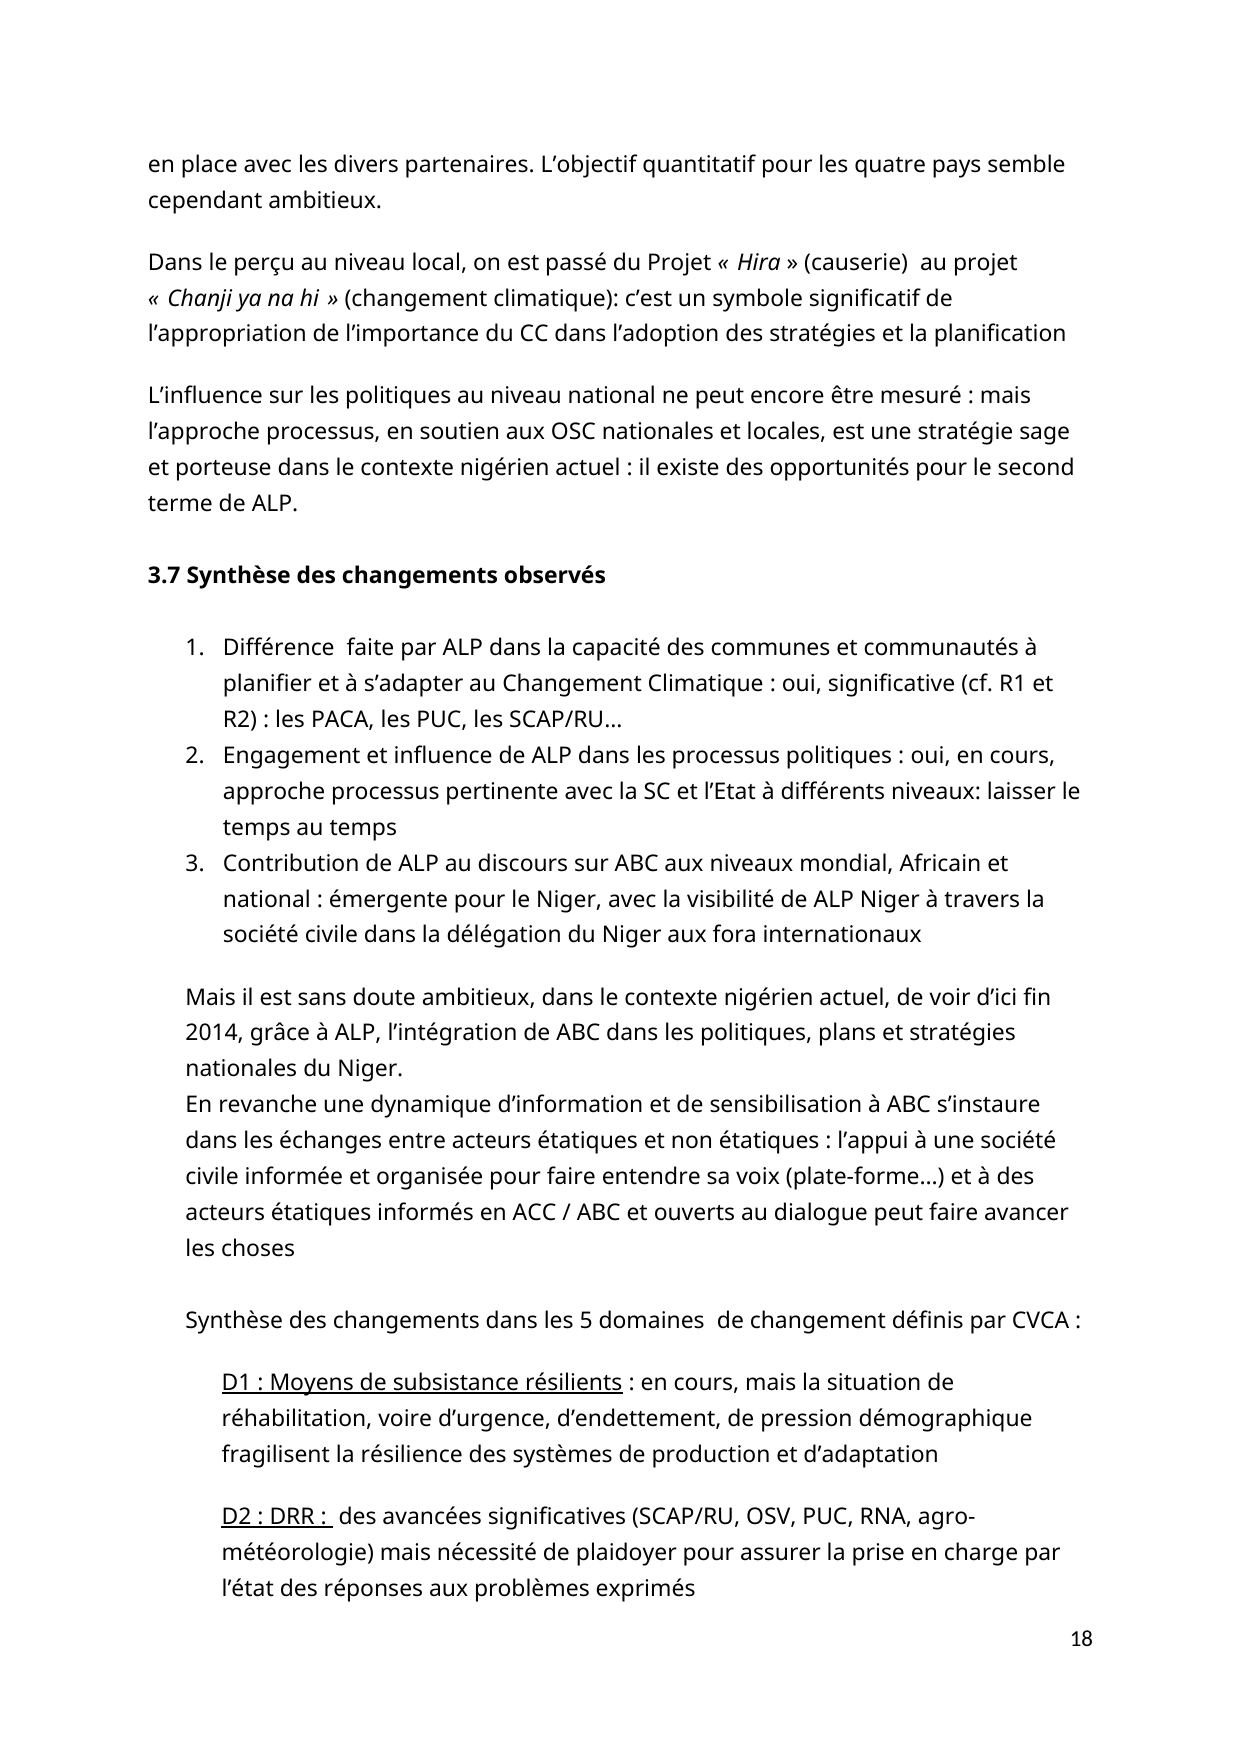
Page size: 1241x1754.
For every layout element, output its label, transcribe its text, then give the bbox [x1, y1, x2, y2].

text Mais il est sans doute ambitieux, dans le contexte nigérien actuel, de voir d’ici fin 2014, grâce à ALP, l’intégration de ABC dans les politiques, plans et stratégies nationales du Niger. [185, 980, 1093, 1083]
list Contribution de ALP au discours sur ABC aux niveaux mondial, Africain et national : émergente pour le Niger, avec la visibilité de ALP Niger à travers la société civile dans la délégation du Niger aux fora internationaux [185, 847, 1093, 950]
text D2 : DRR : des avancées significatives (SCAP/RU, OSV, PUC, RNA, agro-météorologie) mais nécessité de plaidoyer pour assurer la prise en charge par l’état des réponses aux problèmes exprimés [221, 1500, 1093, 1603]
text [148, 148, 1093, 215]
list Engagement et influence de ALP dans les processus politiques : oui, en cours, approche processus pertinente avec la SC et l’Etat à différents niveaux: laisser le temps au temps [185, 739, 1093, 842]
text L’influence sur les politiques au niveau national ne peut encore être mesuré : mais l’approche processus, en soutien aux OSC nationales et locales, est une stratégie sage et porteuse dans le contexte nigérien actuel : il existe des opportunités pour le second terme de ALP. [148, 379, 1093, 518]
text Synthèse des changements dans les 5 domaines de changement définis par CVCA : [185, 1304, 1093, 1335]
text 3.7 Synthèse des changements observés [148, 559, 1093, 590]
text Dans le perçu au niveau local, on est passé du Projet « Hira » (causerie) au projet « Chanji ya na hi » (changement climatique): c’est un symbole significatif de l’appropriation de l’importance du CC dans l’adoption des stratégies et la planification [148, 246, 1093, 349]
text En revanche une dynamique d’information et de sensibilisation à ABC s’instaure dans les échanges entre acteurs étatiques et non étatiques : l’appui à une société civile informée et organisée pour faire entendre sa voix (plate-forme…) et à des acteurs étatiques informés en ACC / ABC et ouverts au dialogue peut faire avancer les choses [185, 1088, 1093, 1263]
list Différence faite par ALP dans la capacité des communes et communautés à planifier et à s’adapter au Changement Climatique : oui, significative (cf. R1 et R2) : les PACA, les PUC, les SCAP/RU… [185, 631, 1093, 734]
text D1 : Moyens de subsistance résilients : en cours, mais la situation de réhabilitation, voire d’urgence, d’endettement, de pression démographique fragilisent la résilience des systèmes de production et d’adaptation [221, 1366, 1093, 1469]
